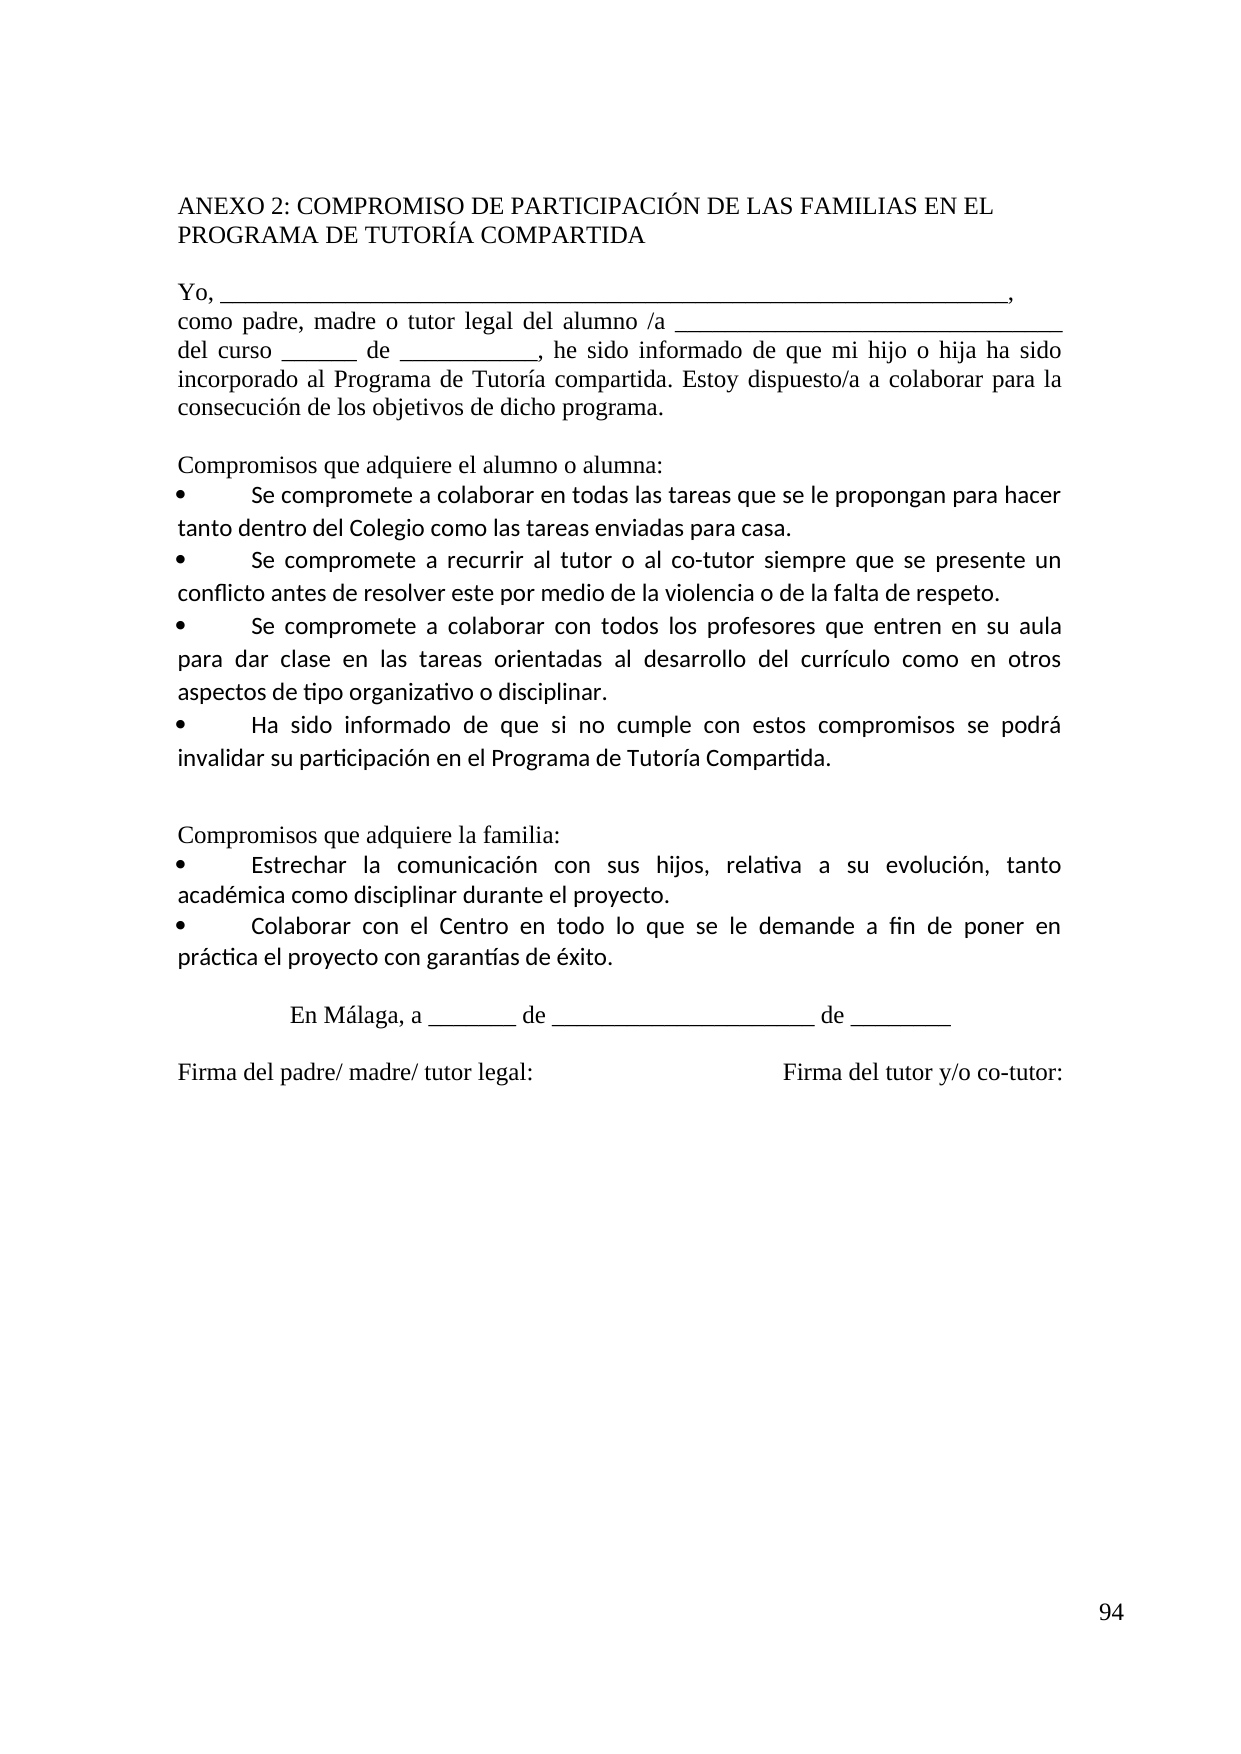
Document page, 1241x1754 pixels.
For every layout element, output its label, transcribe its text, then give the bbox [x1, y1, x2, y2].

list Se compromete a colaborar en todas las tareas que se le propongan para hacer tanto dentro del Colegio como las tareas enviadas para casa. [176, 479, 1063, 542]
list Ha sido informado de que si no cumple con estos compromisos se podrá invalidar su participación en el Programa de Tutoría Compartida. [176, 709, 1063, 773]
text En Málaga, a _______ de _____________________ de ________ [177, 1000, 1063, 1029]
text Firma del padre/ madre/ tutor legal: Firma del tutor y/o co-tutor: [177, 1057, 1063, 1086]
list Estrechar la comunicación con sus hijos, relativa a su evolución, tanto académica como disciplinar durante el proyecto. [176, 849, 1063, 910]
list Se compromete a colaborar con todos los profesores que entren en su aula para dar clase en las tareas orientadas al desarrollo del currículo como en otros aspectos de tipo organizativo o disciplinar. [176, 610, 1063, 707]
text como padre, madre o tutor legal del alumno /a _______________________________ del curso ______ de ___________, he sido informado de que mi hijo o hija ha sido incorporado al Programa de Tutoría compartida. Estoy dispuesto/a a colaborar para la consecución de los objetivos de dicho programa. [177, 306, 1063, 421]
text Yo, _______________________________________________________________, [177, 277, 1063, 306]
text Compromisos que adquiere la familia: [177, 820, 1063, 849]
list Se compromete a recurrir al tutor o al co-tutor siempre que se presente un conflicto antes de resolver este por medio de la violencia o de la falta de respeto. [176, 544, 1063, 608]
list Colaborar con el Centro en todo lo que se le demande a fin de poner en práctica el proyecto con garantías de éxito. [176, 910, 1063, 971]
text ANEXO 2: COMPROMISO DE PARTICIPACIÓN DE LAS FAMILIAS EN EL PROGRAMA DE TUTORÍA COMPARTIDA [177, 191, 1063, 249]
text Compromisos que adquiere el alumno o alumna: [177, 450, 1063, 479]
